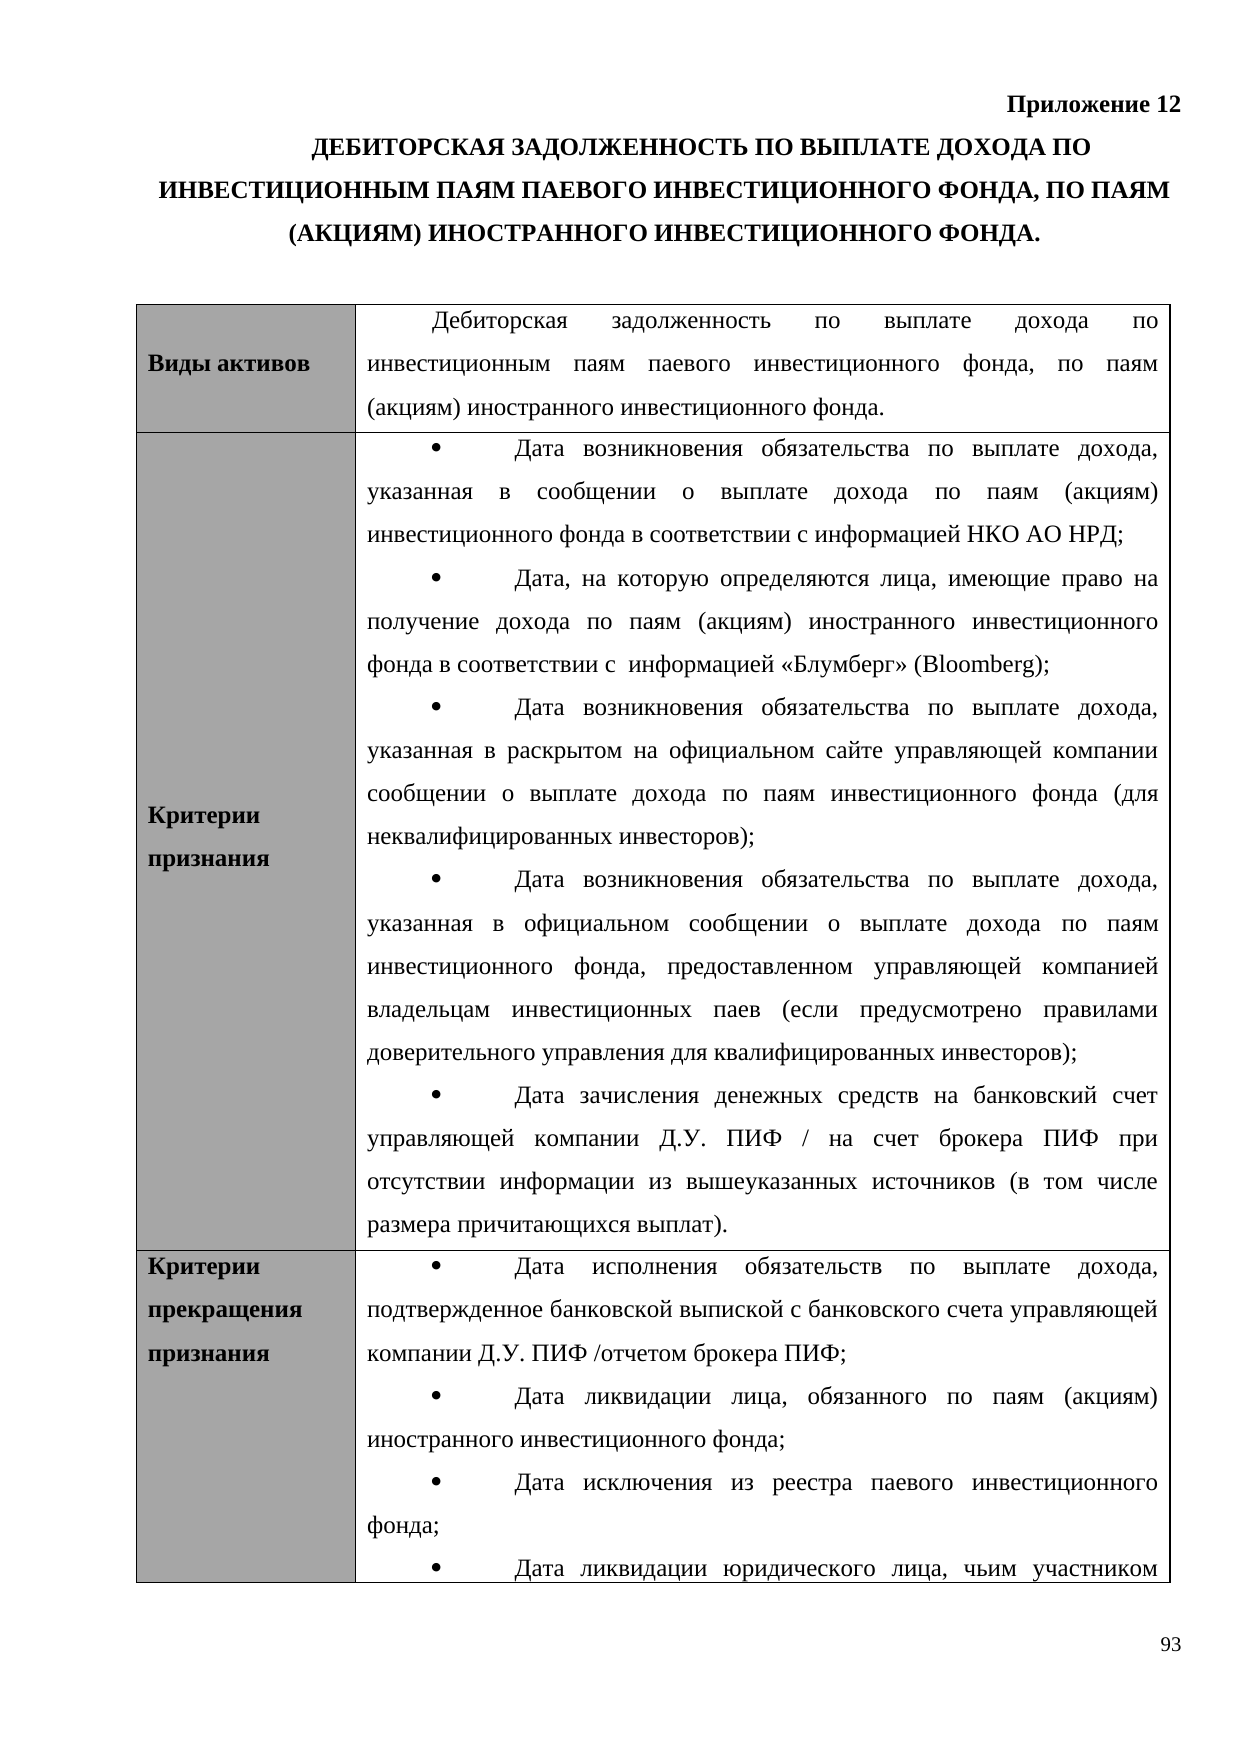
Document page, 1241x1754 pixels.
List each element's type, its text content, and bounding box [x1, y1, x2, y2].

table_cell Критерии признания [137, 433, 355, 1250]
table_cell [356, 1251, 1169, 1582]
text ДЕБИТОРСКАЯ ЗАДОЛЖЕННОСТЬ ПО ВЫПЛАТЕ ДОХОДА ПО ИНВЕСТИЦИОННЫМ ПАЯМ ПАЕВОГО ИНВЕСТИЦИОННОГО ФОНДА, ПО ПАЯМ (АКЦИЯМ) ИНОСТРАННОГО ИНВЕСТИЦИОННОГО ФОНДА. [148, 132, 1181, 247]
table_header Дебиторская задолженность по выплате дохода по инвестиционным паям паевого инвестиционного фонда, по паям (акциям) иностранного инвестиционного фонда. [356, 305, 1169, 432]
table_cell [137, 1251, 355, 1582]
table_header Виды активов [137, 305, 355, 432]
table_cell Дата возникновения обязательства по выплате дохода, указанная в сообщении о выплате дохода по паям (акциям) инвестиционного фонда в соответствии с информацией НКО АО НРД; Дата, на которую определяются лица, имеющие право на получение дохода по паям (акциям) иностранного инвестиционного фонда в соответствии с информацией «Блумберг» (Bloomberg); Дата возникновения обязательства по выплате дохода, указанная в раскрытом на официальном сайте управляющей компании сообщении о выплате дохода по паям инвестиционного фонда (для неквалифицированных инвесторов); Дата возникновения обязательства по выплате дохода, указанная в официальном сообщении о выплате дохода по паям инвестиционного фонда, предоставленном управляющей компанией владельцам инвестиционных паев (если предусмотрено правилами доверительного управления для квалифицированных инвесторов); Дата зачисления денежных средств на банковский счет управляющей компании Д.У. ПИФ / на счет брокера ПИФ при отсутствии информации из вышеуказанных источников (в том числе размера причитающихся выплат). [356, 433, 1169, 1250]
text Приложение 12 [148, 89, 1181, 117]
